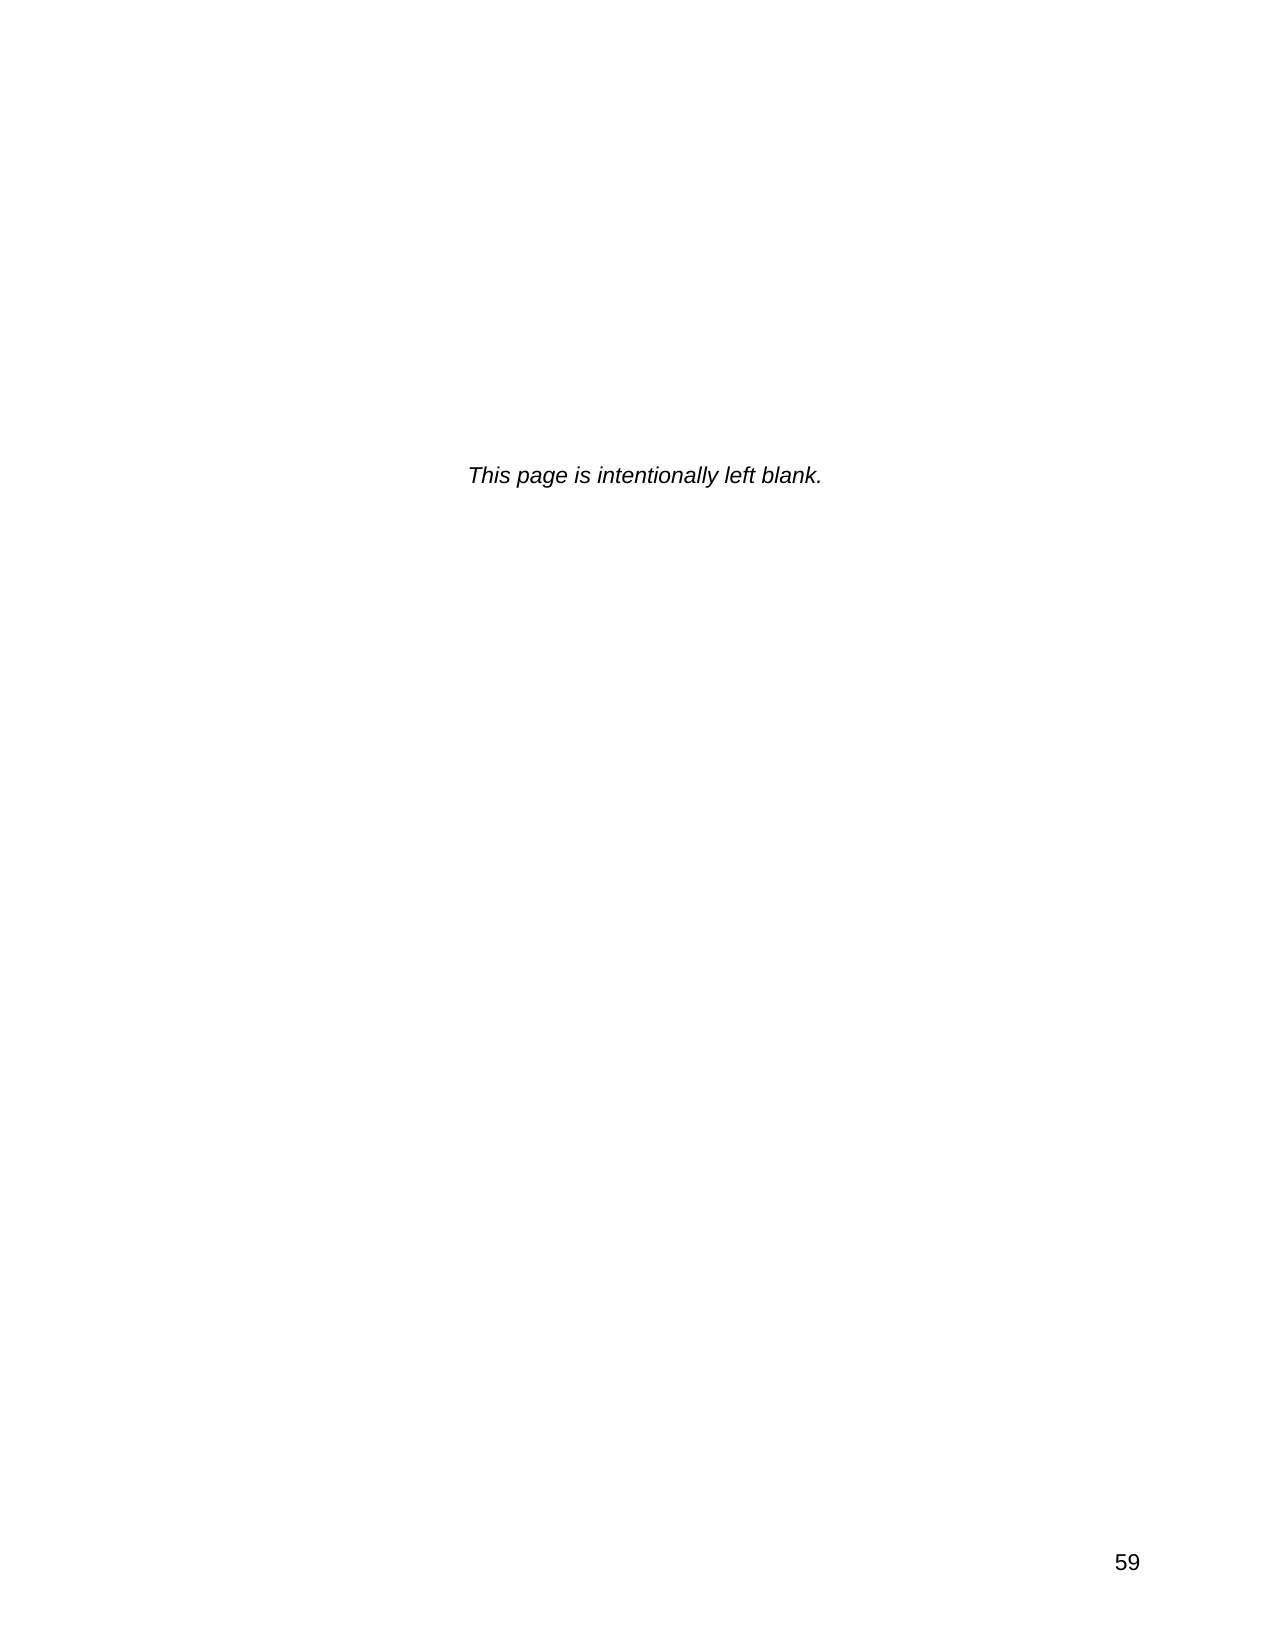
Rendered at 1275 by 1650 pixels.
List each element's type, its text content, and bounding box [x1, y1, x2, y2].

text This page is intentionally left blank. [150, 462, 1140, 489]
